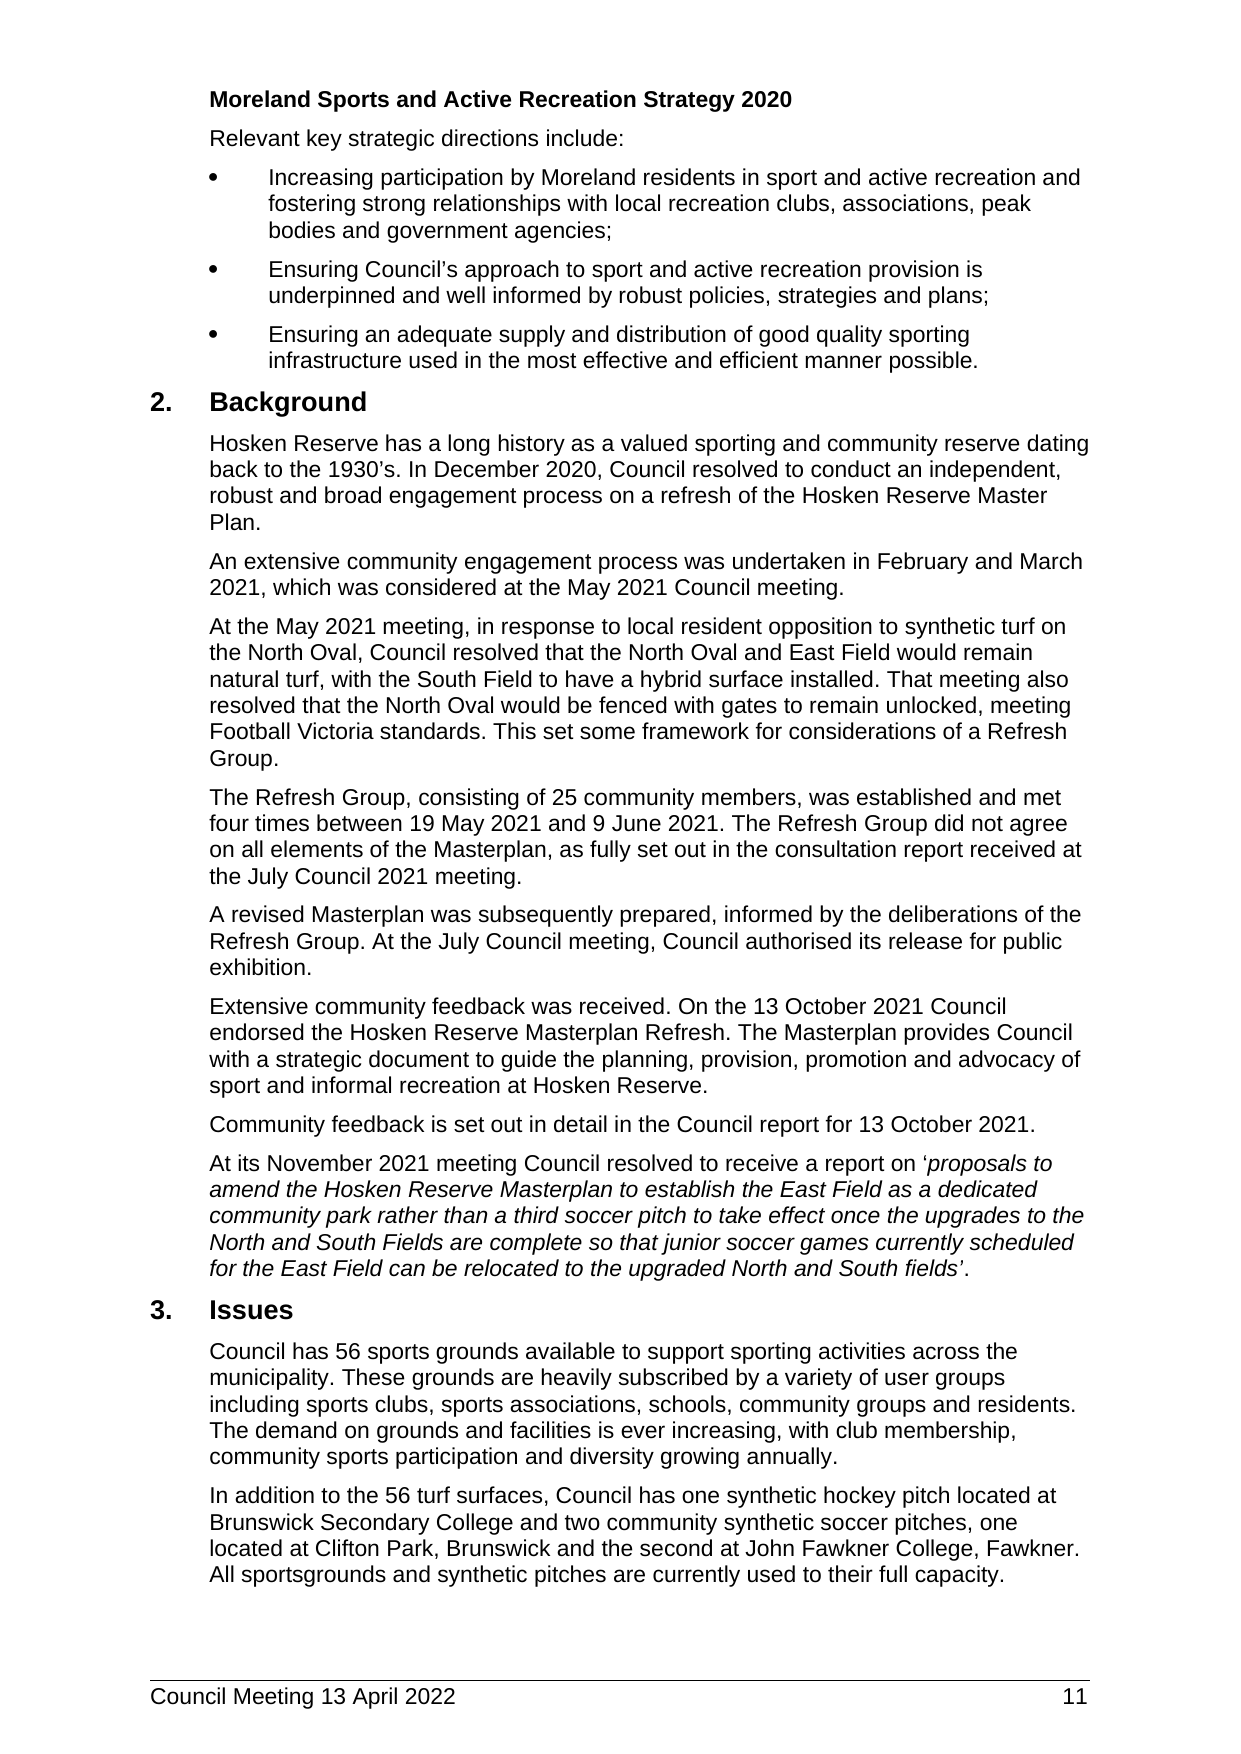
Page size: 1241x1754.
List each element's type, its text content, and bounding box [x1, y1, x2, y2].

text At the May 2021 meeting, in response to local resident opposition to synthetic turf on the North Oval, Council resolved that the North Oval and East Field would remain natural turf, with the South Field to have a hybrid surface installed. That meeting also resolved that the North Oval would be fenced with gates to remain unlocked, meeting Football Victoria standards. This set some framework for considerations of a Refresh Group. [209, 613, 1090, 771]
text The Refresh Group, consisting of 25 community members, was established and met four times between 19 May 2021 and 9 June 2021. The Refresh Group did not agree on all elements of the Masterplan, as fully set out in the consultation report received at the July Council 2021 meeting. [209, 783, 1090, 889]
text Community feedback is set out in detail in the Council report for 13 October 2021. [209, 1111, 1090, 1137]
text Hosken Reserve has a long history as a valued sporting and community reserve dating back to the 1930’s. In December 2020, Council resolved to conduct an independent, robust and broad engagement process on a refresh of the Hosken Reserve Master Plan. [209, 430, 1090, 535]
text At its November 2021 meeting Council resolved to receive a report on ‘proposals to amend the Hosken Reserve Masterplan to establish the East Field as a dedicated community park rather than a third soccer pitch to take effect once the upgrades to the North and South Fields are complete so that junior soccer games currently scheduled for the East Field can be relocated to the upgraded North and South fields’. [209, 1150, 1090, 1282]
text Council has 56 sports grounds available to support sporting activities across the municipality. These grounds are heavily subscribed by a variety of user groups including sports clubs, sports associations, schools, community groups and residents. The demand on grounds and facilities is ever increasing, with club membership, community sports participation and diversity growing annually. [209, 1338, 1090, 1469]
text Relevant key strategic directions include: [209, 125, 1090, 152]
text  Ensuring Council’s approach to sport and active recreation provision is underpinned and well informed by robust policies, strategies and plans; [209, 256, 1090, 308]
text  Ensuring an adequate supply and distribution of good quality sporting infrastructure used in the most effective and efficient manner possible. [209, 321, 1090, 373]
text Extensive community feedback was received. On the 13 October 2021 Council endorsed the Hosken Reserve Masterplan Refresh. The Masterplan provides Council with a strategic document to guide the planning, provision, promotion and advocacy of sport and informal recreation at Hosken Reserve. [209, 993, 1090, 1098]
text Moreland Sports and Active Recreation Strategy 2020 [209, 86, 1090, 113]
text In addition to the 56 turf surfaces, Council has one synthetic hockey pitch located at Brunswick Secondary College and two community synthetic soccer pitches, one located at Clifton Park, Brunswick and the second at John Fawkner College, Fawkner. All sportsgrounds and synthetic pitches are currently used to their full capacity. [209, 1482, 1090, 1587]
text A revised Masterplan was subsequently prepared, informed by the deliberations of the Refresh Group. At the July Council meeting, Council authorised its release for public exhibition. [209, 901, 1090, 981]
text An extensive community engagement process was undertaken in February and March 2021, which was considered at the May 2021 Council meeting. [209, 548, 1090, 600]
subtitle 2. Background [150, 386, 1090, 417]
text  Increasing participation by Moreland residents in sport and active recreation and fostering strong relationships with local recreation clubs, associations, peak bodies and government agencies; [209, 164, 1090, 243]
subtitle 3. Issues [150, 1294, 1090, 1325]
